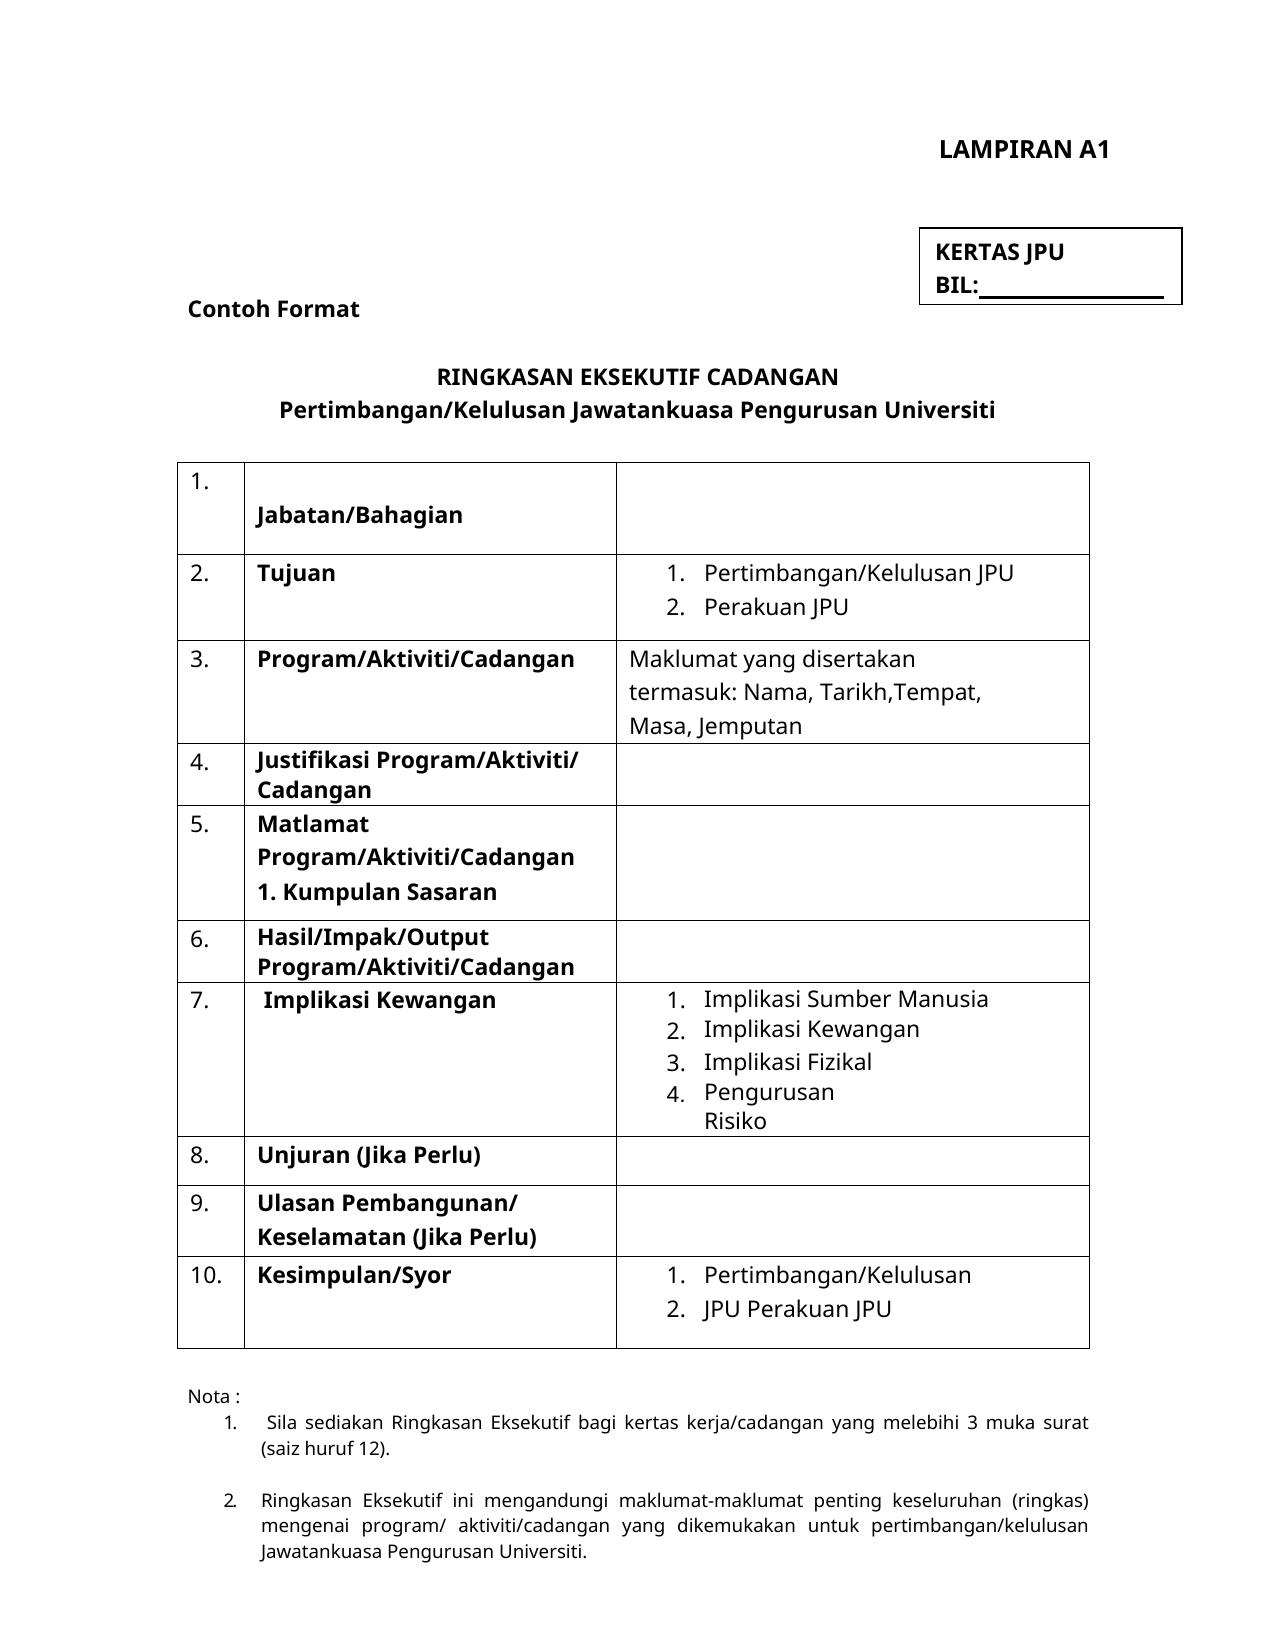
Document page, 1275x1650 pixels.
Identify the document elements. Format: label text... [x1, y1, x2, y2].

table_cell [617, 1137, 1089, 1184]
table_cell Matlamat Program/Aktiviti/Cadangan 1. Kumpulan Sasaran [245, 806, 616, 920]
table_cell Hasil/Impak/Output Program/Aktiviti/Cadangan [245, 921, 616, 982]
table_cell [617, 806, 1089, 920]
table_cell 7. [178, 983, 244, 1136]
list Sila sediakan Ringkasan Eksekutif bagi kertas kerja/cadangan yang melebihi 3 muka surat (saiz huruf 12). [223, 1409, 1089, 1461]
table_cell Ulasan Pembangunan/ Keselamatan (Jika Perlu) [245, 1186, 616, 1256]
table_cell Implikasi Fizikal Pengurusan Risiko [694, 1045, 1089, 1136]
table_cell Pertimbangan/Kelulusan JPU Perakuan JPU [617, 555, 1089, 640]
text RINGKASAN EKSEKUTIF CADANGAN [274, 361, 1001, 392]
table_cell 8. [178, 1137, 244, 1184]
table_cell Implikasi Sumber Manusia Implikasi Kewangan [694, 983, 1089, 1045]
text LAMPIRAN A1 [164, 131, 1111, 165]
table_cell 5. [178, 806, 244, 920]
subtitle Contoh Format [187, 293, 1194, 324]
table_cell Program/Aktiviti/Cadangan [245, 641, 616, 743]
table_cell 4. [178, 744, 244, 805]
table_cell [617, 1186, 1089, 1256]
table_cell Unjuran (Jika Perlu) [245, 1137, 616, 1184]
table_cell Implikasi Kewangan [245, 983, 616, 1136]
text Nota : [187, 1383, 1194, 1409]
table_cell 1. 2. [617, 983, 694, 1045]
table_cell Maklumat yang disertakan termasuk: Nama, Tarikh,Tempat, Masa, Jemputan [617, 641, 1089, 743]
table_cell 2. [178, 555, 244, 640]
table_cell 3. [178, 641, 244, 743]
table_cell Kesimpulan/Syor [245, 1257, 616, 1348]
list Ringkasan Eksekutif ini mengandungi maklumat-maklumat penting keseluruhan (ringkas) mengenai program/ aktiviti/cadangan yang dikemukakan untuk pertimbangan/kelulusan Jawatankuasa Pengurusan Universiti. [223, 1487, 1089, 1564]
table_cell [617, 921, 1089, 982]
table_header [617, 463, 1089, 554]
table_cell Justifikasi Program/Aktiviti/ Cadangan [245, 744, 616, 805]
table_cell 6. [178, 921, 244, 982]
table_header Jabatan/Bahagian [245, 463, 616, 554]
table_cell [617, 744, 1089, 805]
table_cell 1. 2. [617, 1257, 694, 1348]
table_cell Pertimbangan/Kelulusan JPU Perakuan JPU [694, 1257, 1089, 1348]
table_cell 10. [178, 1257, 244, 1348]
text Pertimbangan/Kelulusan Jawatankuasa Pengurusan Universiti [274, 394, 1000, 425]
table_cell Tujuan [245, 555, 616, 640]
table_cell 3. 4. [617, 1045, 694, 1136]
table_header 1. [178, 463, 244, 554]
table_cell 9. [178, 1186, 244, 1256]
